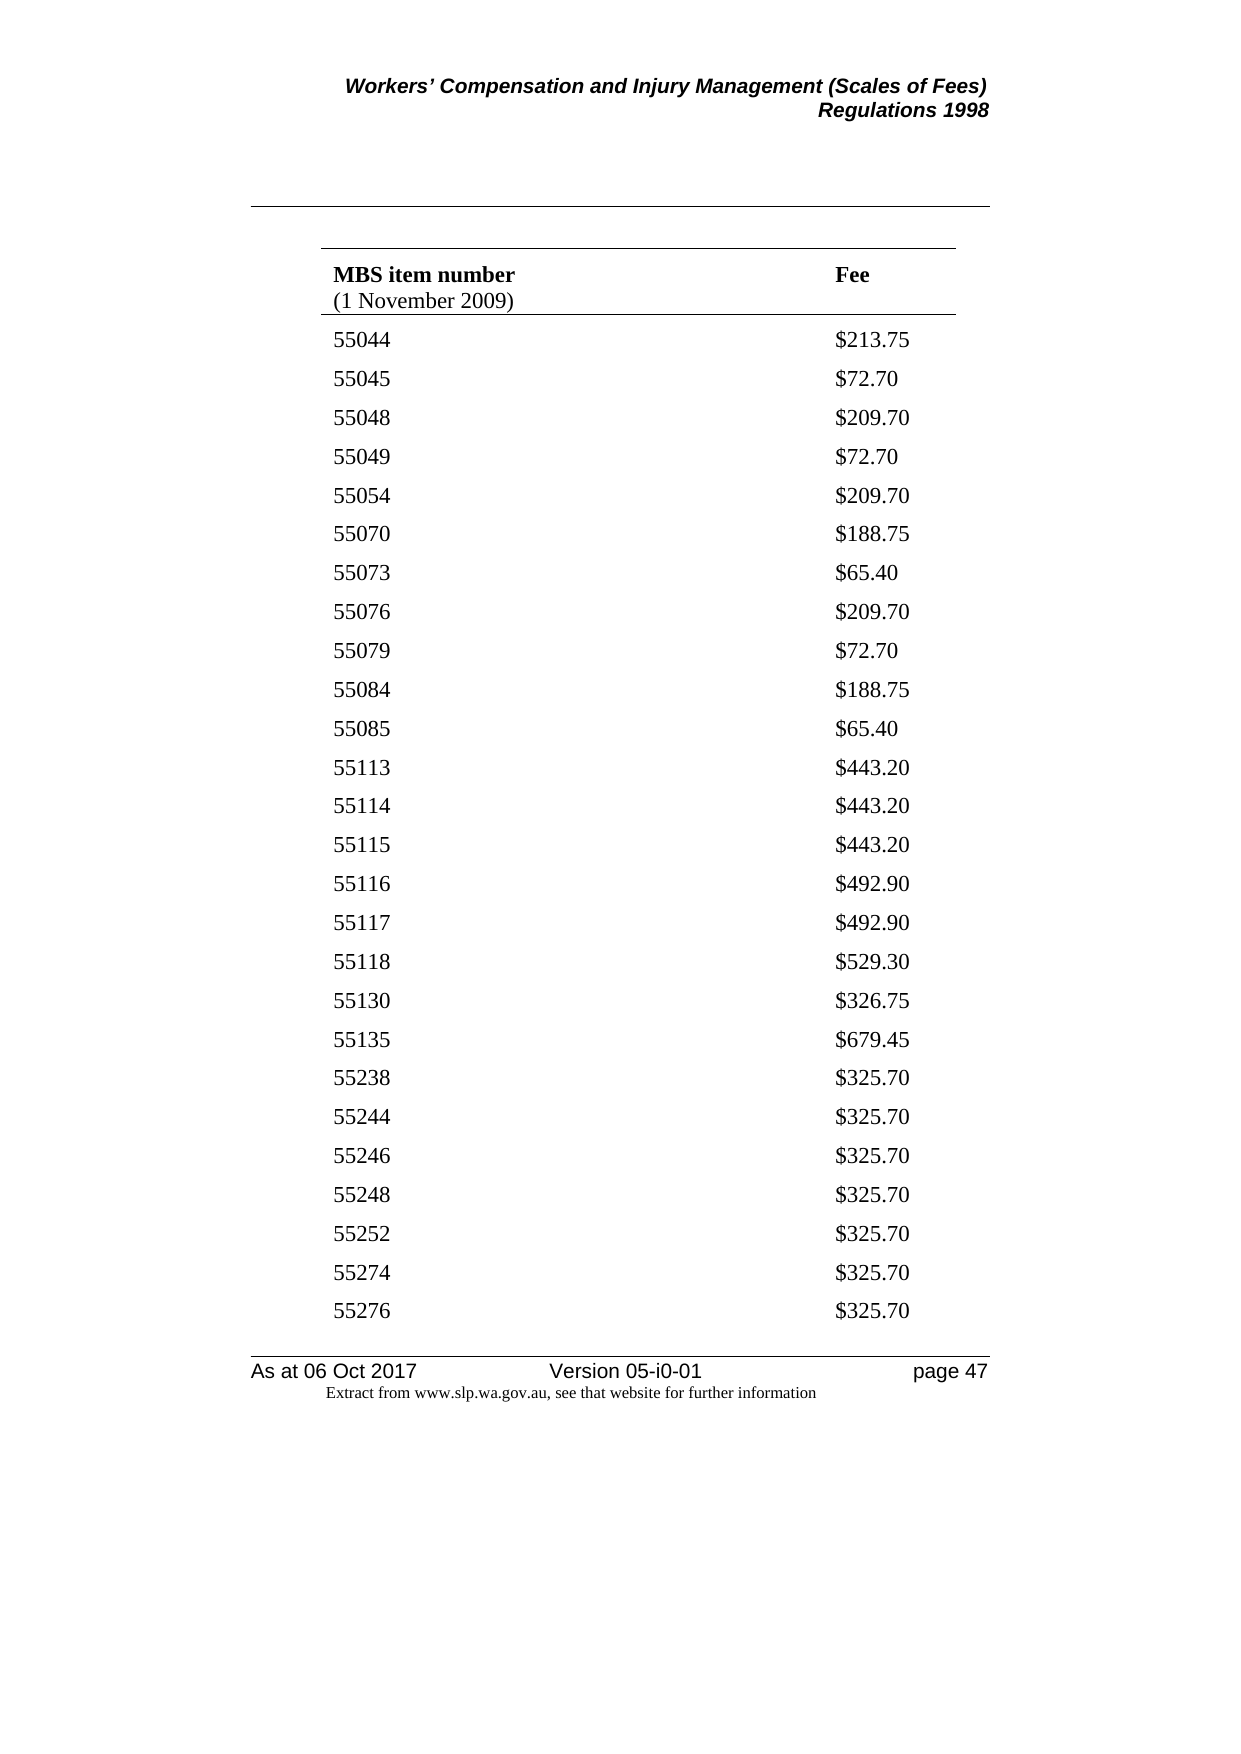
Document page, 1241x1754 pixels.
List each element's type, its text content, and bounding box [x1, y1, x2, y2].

table_cell 55116 [321, 858, 823, 897]
table_cell 55113 [321, 741, 823, 780]
table_cell $65.40 [824, 702, 956, 741]
table_cell $325.70 [824, 1246, 956, 1285]
table_cell 55114 [321, 780, 823, 819]
table_cell $326.75 [824, 974, 956, 1013]
table_cell 55049 [321, 430, 823, 469]
table_cell 55248 [321, 1169, 823, 1207]
table_cell 55238 [321, 1052, 823, 1091]
table_cell 55079 [321, 625, 823, 663]
table_cell $72.70 [824, 353, 956, 391]
table_cell 55085 [321, 702, 823, 741]
table_cell 55118 [321, 935, 823, 974]
table_cell $209.70 [824, 391, 956, 430]
table_cell 55044 [321, 315, 823, 353]
table_cell $325.70 [824, 1091, 956, 1130]
table_cell $188.75 [824, 664, 956, 702]
table_cell 55045 [321, 353, 823, 391]
table_cell $209.70 [824, 586, 956, 624]
table_cell $325.70 [824, 1130, 956, 1168]
table_cell 55274 [321, 1246, 823, 1285]
table_cell $679.45 [824, 1013, 956, 1052]
table_cell $65.40 [824, 547, 956, 586]
table_cell $443.20 [824, 780, 956, 819]
table_cell $213.75 [824, 315, 956, 353]
table_cell 55054 [321, 469, 823, 508]
table_cell 55048 [321, 391, 823, 430]
table_cell 55117 [321, 897, 823, 935]
table_cell 55276 [321, 1285, 823, 1324]
table_cell $325.70 [824, 1052, 956, 1091]
table_cell 55115 [321, 819, 823, 858]
table_cell $72.70 [824, 430, 956, 469]
table_cell 55073 [321, 547, 823, 586]
table_cell $443.20 [824, 741, 956, 780]
table_cell 55130 [321, 974, 823, 1013]
table_header Fee [824, 249, 956, 314]
table_cell 55244 [321, 1091, 823, 1130]
table_cell 55076 [321, 586, 823, 624]
table_cell 55252 [321, 1208, 823, 1246]
table_cell $443.20 [824, 819, 956, 858]
table_cell $529.30 [824, 935, 956, 974]
table_cell $209.70 [824, 469, 956, 508]
table_cell $325.70 [824, 1169, 956, 1207]
table_cell $188.75 [824, 508, 956, 547]
table_header MBS item number (1 November 2009) [321, 249, 823, 314]
table_cell $72.70 [824, 625, 956, 663]
table_cell 55070 [321, 508, 823, 547]
table_cell $325.70 [824, 1208, 956, 1246]
table_cell $492.90 [824, 897, 956, 935]
table_cell $325.70 [824, 1285, 956, 1324]
table_cell 55246 [321, 1130, 823, 1168]
table_cell 55135 [321, 1013, 823, 1052]
table_cell $492.90 [824, 858, 956, 897]
table_cell 55084 [321, 664, 823, 702]
